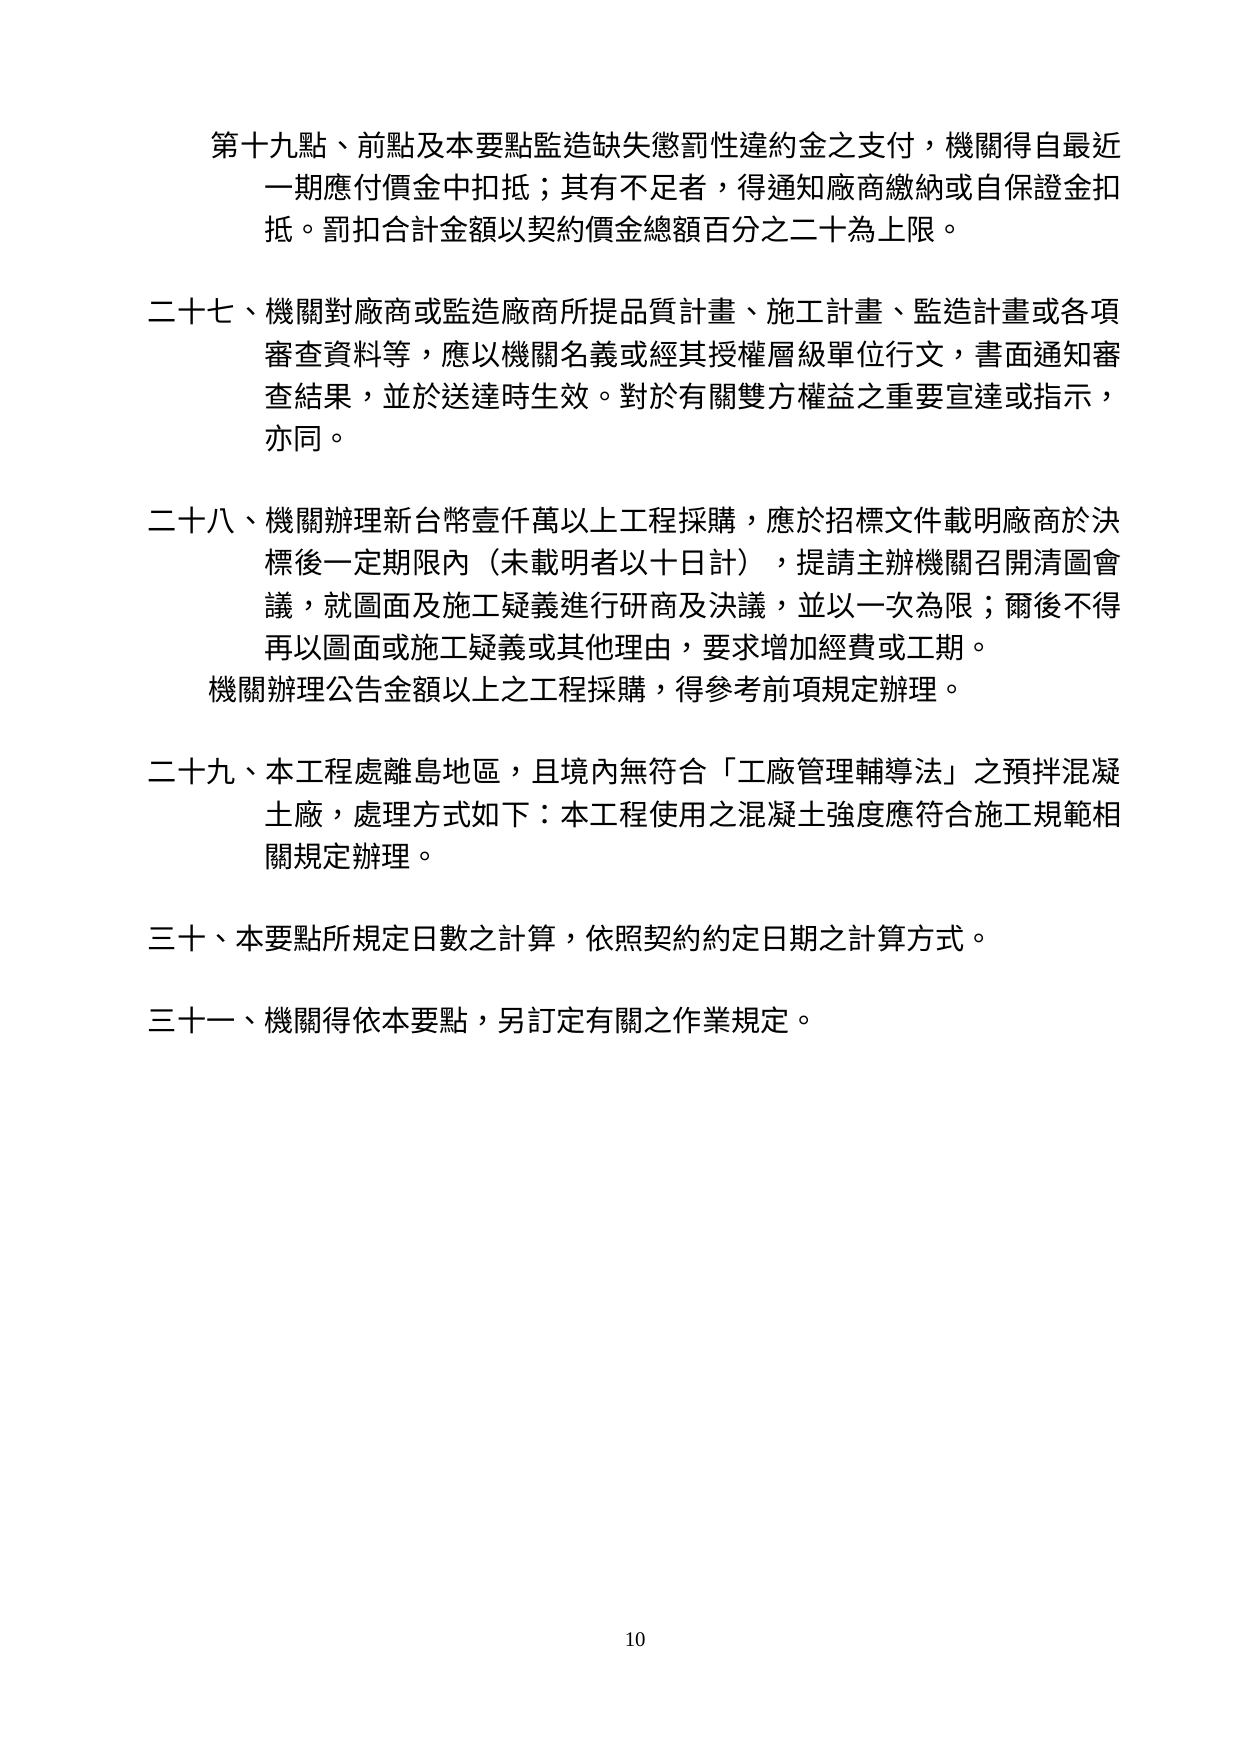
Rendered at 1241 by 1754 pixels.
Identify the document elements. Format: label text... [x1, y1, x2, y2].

text 第十九點、前點及本要點監造缺失懲罰性違約金之支付，機關得自最近一期應付價金中扣抵；其有不足者，得通知廠商繳納或自保證金扣抵。罰扣合計金額以契約價金總額百分之二十為上限。 [148, 122, 1122, 249]
text 三十一、機關得依本要點，另訂定有關之作業規定。 [148, 997, 1122, 1040]
text 三十、本要點所規定日數之計算，依照契約約定日期之計算方式。 [148, 915, 1122, 958]
text 機關辦理公告金額以上之工程採購，得參考前項規定辦理。 [148, 667, 1122, 709]
text 二十九、本工程處離島地區，且境內無符合「工廠管理輔導法」之預拌混凝土廠，處理方式如下：本工程使用之混凝土強度應符合施工規範相關規定辦理。 [148, 749, 1122, 876]
text 二十八、機關辦理新台幣壹仟萬以上工程採購，應於招標文件載明廠商於決標後一定期限內（未載明者以十日計），提請主辦機關召開清圖會議，就圖面及施工疑義進行研商及決議，並以一次為限；爾後不得再以圖面或施工疑義或其他理由，要求增加經費或工期。 [148, 498, 1122, 667]
text 二十七、機關對廠商或監造廠商所提品質計畫、施工計畫、監造計畫或各項審查資料等，應以機關名義或經其授權層級單位行文，書面通知審查結果，並於送達時生效。對於有關雙方權益之重要宣達或指示，亦同。 [148, 289, 1122, 458]
